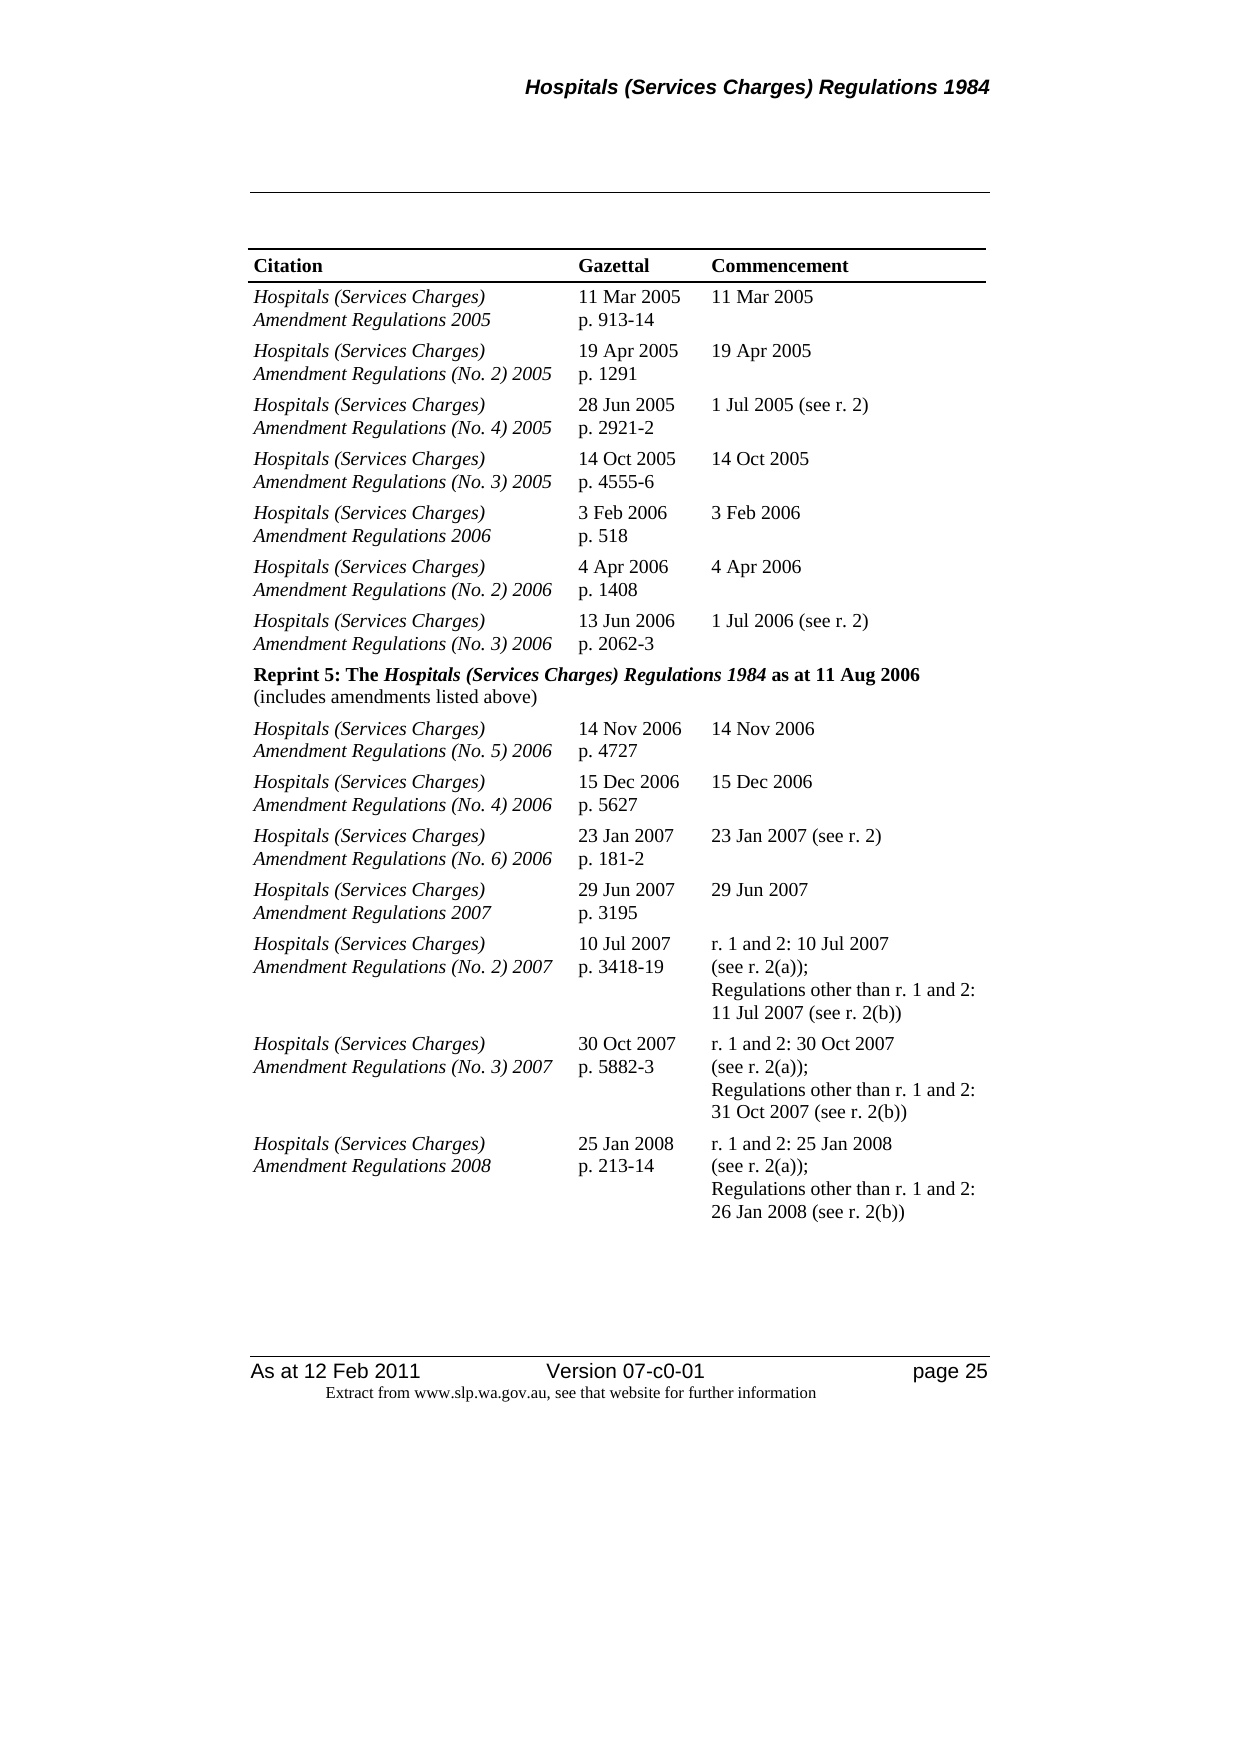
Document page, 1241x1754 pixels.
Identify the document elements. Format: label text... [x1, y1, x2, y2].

table_cell 29 Jun 2007 p. 3195 [572, 874, 705, 928]
table_cell 1 Jul 2005 (see r. 2) [705, 389, 986, 443]
table_cell 10 Jul 2007 p. 3418-19 [572, 928, 705, 1028]
table_cell r. 1 and 2: 25 Jan 2008 (see r. 2(a)); Regulations other than r. 1 and 2: 26 Jan 2008 (see r. 2(b)) [705, 1128, 986, 1227]
table_cell 14 Nov 2006 p. 4727 [572, 713, 705, 766]
table_cell 11 Mar 2005 p. 913-14 [572, 283, 705, 335]
table_cell 30 Oct 2007 p. 5882-3 [572, 1028, 705, 1127]
table_cell Hospitals (Services Charges) Amendment Regulations (No. 4) 2006 [248, 766, 572, 820]
table_header Gazettal [572, 250, 705, 281]
table_cell 25 Jan 2008 p. 213-14 [572, 1128, 705, 1227]
table_cell Hospitals (Services Charges) Amendment Regulations 2005 [248, 283, 572, 335]
table_cell Hospitals (Services Charges) Amendment Regulations (No. 2) 2007 [248, 928, 572, 1028]
table_cell 3 Feb 2006 [705, 497, 986, 551]
table_cell 23 Jan 2007 (see r. 2) [705, 820, 986, 874]
table_cell 4 Apr 2006 p. 1408 [572, 551, 705, 604]
table_cell 14 Oct 2005 [705, 443, 986, 497]
table_cell 28 Jun 2005 p. 2921-2 [572, 389, 705, 443]
table_cell Hospitals (Services Charges) Amendment Regulations (No. 3) 2005 [248, 443, 572, 497]
table_cell 13 Jun 2006 p. 2062-3 [572, 605, 705, 658]
table_cell r. 1 and 2: 10 Jul 2007 (see r. 2(a)); Regulations other than r. 1 and 2: 11 Jul 2007 (see r. 2(b)) [705, 928, 986, 1028]
table_cell 19 Apr 2005 [705, 335, 986, 389]
table_cell 14 Nov 2006 [705, 713, 986, 766]
table_cell Hospitals (Services Charges) Amendment Regulations (No. 4) 2005 [248, 389, 572, 443]
table_cell 11 Mar 2005 [705, 283, 986, 335]
table_cell Hospitals (Services Charges) Amendment Regulations (No. 2) 2006 [248, 551, 572, 604]
table_cell Hospitals (Services Charges) Amendment Regulations (No. 5) 2006 [248, 713, 572, 766]
table_cell 3 Feb 2006 p. 518 [572, 497, 705, 551]
table_cell 19 Apr 2005 p. 1291 [572, 335, 705, 389]
table_cell 29 Jun 2007 [705, 874, 986, 928]
table_cell Hospitals (Services Charges) Amendment Regulations 2007 [248, 874, 572, 928]
table_cell 23 Jan 2007 p. 181-2 [572, 820, 705, 874]
table_cell Hospitals (Services Charges) Amendment Regulations 2006 [248, 497, 572, 551]
table_cell 1 Jul 2006 (see r. 2) [705, 605, 986, 658]
table_cell Hospitals (Services Charges) Amendment Regulations (No. 2) 2005 [248, 335, 572, 389]
table_cell 4 Apr 2006 [705, 551, 986, 604]
table_cell 14 Oct 2005 p. 4555-6 [572, 443, 705, 497]
table_cell 15 Dec 2006 p. 5627 [572, 766, 705, 820]
table_cell Hospitals (Services Charges) Amendment Regulations (No. 3) 2007 [248, 1028, 572, 1127]
table_cell Hospitals (Services Charges) Amendment Regulations (No. 6) 2006 [248, 820, 572, 874]
table_cell Reprint 5: The Hospitals (Services Charges) Regulations 1984 as at 11 Aug 2006 (includes amendments listed above) [248, 659, 986, 712]
table_cell r. 1 and 2: 30 Oct 2007 (see r. 2(a)); Regulations other than r. 1 and 2: 31 Oct 2007 (see r. 2(b)) [705, 1028, 986, 1127]
table_cell 15 Dec 2006 [705, 766, 986, 820]
table_header Citation [248, 250, 572, 281]
table_cell Hospitals (Services Charges) Amendment Regulations 2008 [248, 1128, 572, 1227]
table_cell Hospitals (Services Charges) Amendment Regulations (No. 3) 2006 [248, 605, 572, 658]
table_header Commencement [705, 250, 986, 281]
